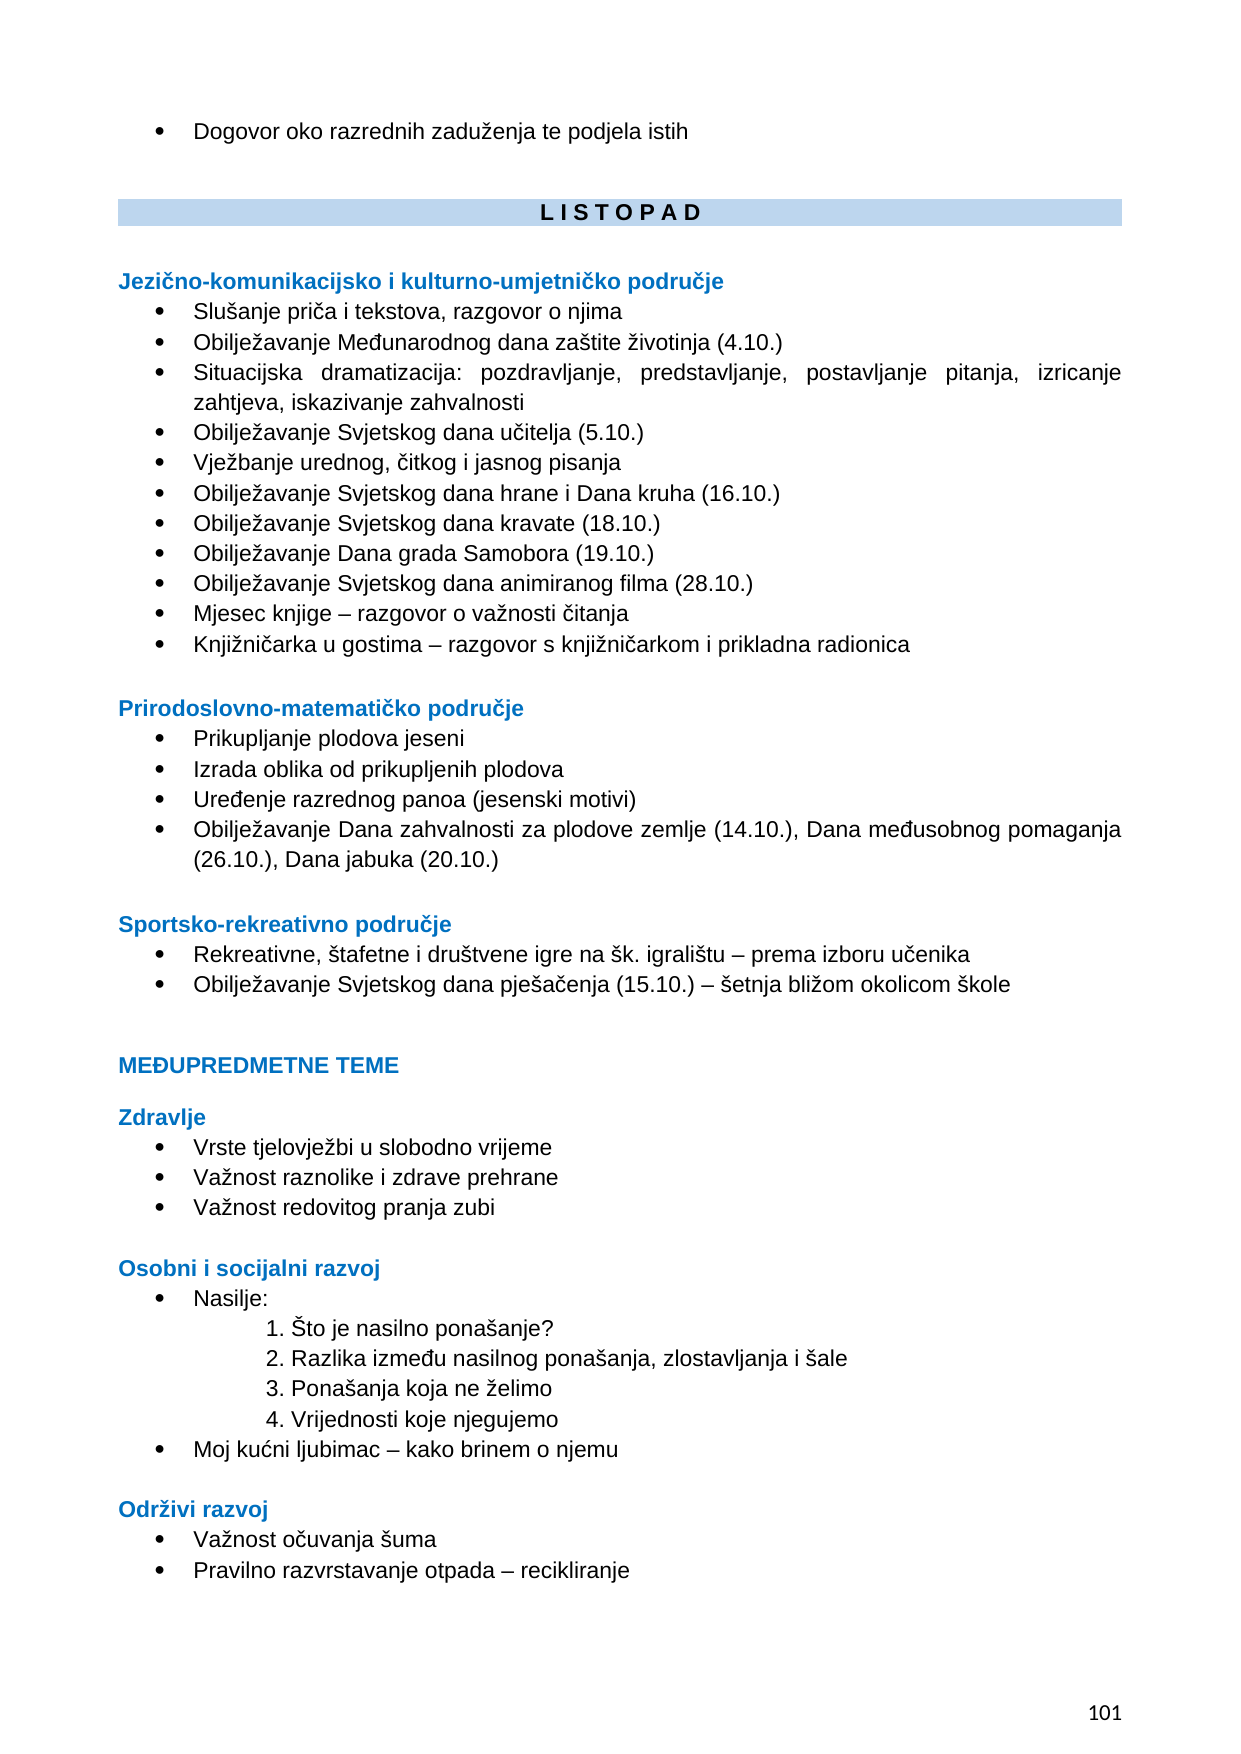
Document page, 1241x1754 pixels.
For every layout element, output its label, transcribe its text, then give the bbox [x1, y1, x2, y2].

list Važnost očuvanja šuma [156, 1526, 1122, 1553]
text 2. Razlika između nasilnog ponašanja, zlostavljanja i šale [193, 1345, 1122, 1372]
text MEĐUPREDMETNE TEME [118, 1052, 1122, 1079]
subtitle L I S T O P A D [118, 199, 1122, 226]
subtitle Sportsko-rekreativno područje [118, 911, 1122, 937]
list Dogovor oko razrednih zaduženja te podjela istih [156, 118, 1122, 144]
list Pravilno razvrstavanje otpada – recikliranje [156, 1557, 1122, 1583]
list Rekreativne, štafetne i društvene igre na šk. igralištu – prema izboru učenika [156, 941, 1122, 967]
list Izrada oblika od prikupljenih plodova [156, 756, 1122, 782]
list Obilježavanje Svjetskog dana animiranog filma (28.10.) [156, 570, 1122, 597]
list Knjižničarka u gostima – razgovor s knjižničarkom i prikladna radionica [156, 631, 1122, 657]
subtitle Prirodoslovno-matematičko područje [118, 695, 1122, 722]
text Zdravlje [118, 1103, 1122, 1130]
text Održivi razvoj [118, 1496, 1122, 1523]
text 4. Vrijednosti koje njegujemo [118, 1406, 1122, 1432]
list Prikupljanje plodova jeseni [156, 725, 1122, 752]
list Važnost redovitog pranja zubi [156, 1194, 1122, 1221]
text Osobni i socijalni razvoj [118, 1254, 1122, 1281]
list Obilježavanje Svjetskog dana kravate (18.10.) [156, 510, 1122, 536]
list Obilježavanje Svjetskog dana učitelja (5.10.) [156, 419, 1122, 446]
list Obilježavanje Dana zahvalnosti za plodove zemlje (14.10.), Dana međusobnog pomaganja (26.10.), Dana jabuka (20.10.) [156, 816, 1122, 873]
list Obilježavanje Svjetskog dana pješačenja (15.10.) – šetnja bližom okolicom škole [156, 971, 1122, 998]
list Vrste tjelovježbi u slobodno vrijeme [156, 1134, 1122, 1160]
list Nasilje: [156, 1285, 1122, 1311]
text 1. Što je nasilno ponašanje? [193, 1315, 1122, 1341]
list Obilježavanje Svjetskog dana hrane i Dana kruha (16.10.) [156, 479, 1122, 506]
list Mjesec knjige – razgovor o važnosti čitanja [156, 600, 1122, 627]
list Obilježavanje Međunarodnog dana zaštite životinja (4.10.) [156, 328, 1122, 355]
list Situacijska dramatizacija: pozdravljanje, predstavljanje, postavljanje pitanja, izricanje zahtjeva, iskazivanje zahvalnosti [156, 359, 1122, 415]
text 3. Ponašanja koja ne želimo [118, 1375, 1122, 1402]
list Vježbanje urednog, čitkog i jasnog pisanja [156, 449, 1122, 476]
list Obilježavanje Dana grada Samobora (19.10.) [156, 540, 1122, 566]
list Slušanje priča i tekstova, razgovor o njima [156, 298, 1122, 325]
subtitle Jezično-komunikacijsko i kulturno-umjetničko područje [118, 268, 1122, 294]
list Moj kućni ljubimac – kako brinem o njemu [156, 1436, 1122, 1462]
list Važnost raznolike i zdrave prehrane [156, 1164, 1122, 1190]
list Uređenje razrednog panoa (jesenski motivi) [156, 786, 1122, 812]
